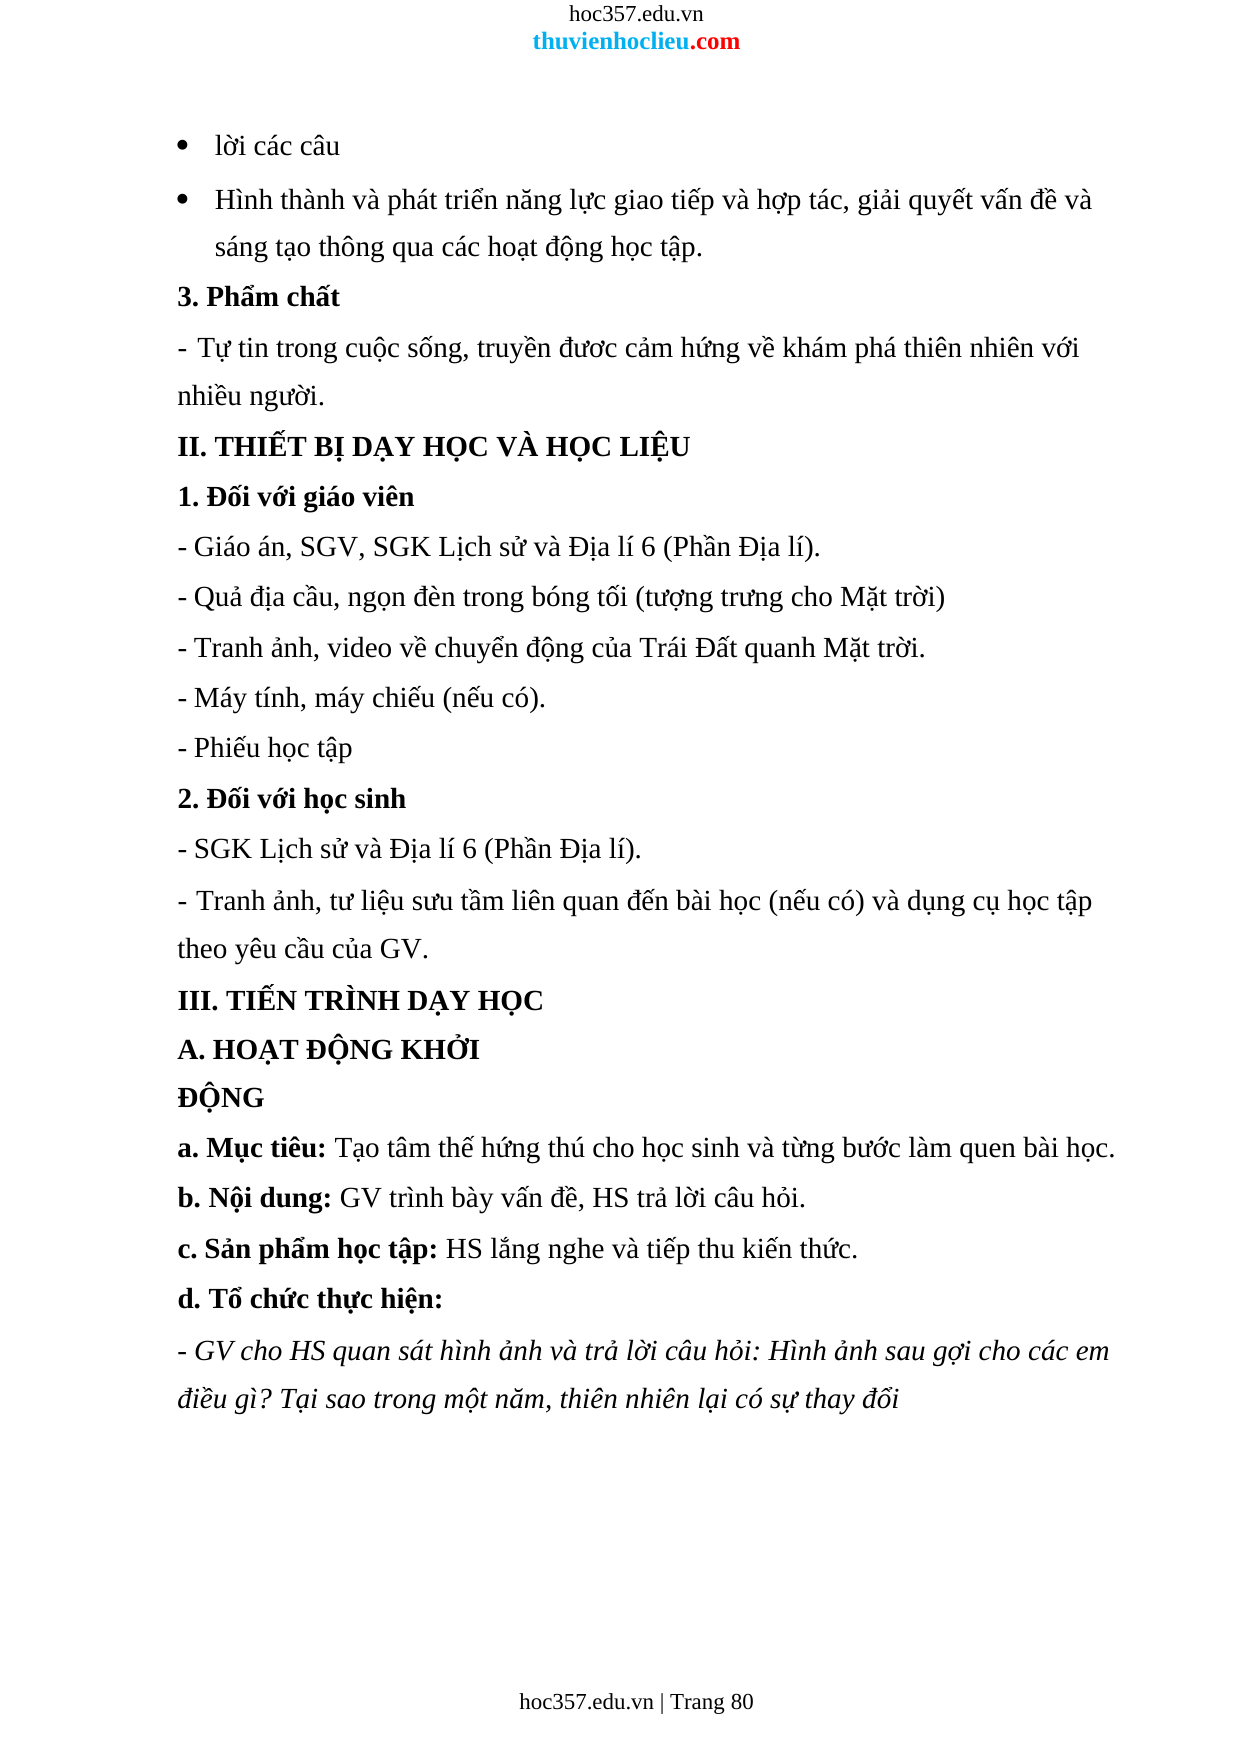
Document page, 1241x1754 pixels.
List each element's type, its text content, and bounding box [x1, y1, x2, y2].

text a. Mục tiêu: Tạo tâm thế hứng thú cho học sinh và từng bước làm quen bài học. [177, 1130, 1123, 1163]
text b. Nội dung: GV trình bày vấn đề, HS trả lời câu hỏi. [177, 1181, 1123, 1214]
text - Tranh ảnh, video về chuyển động của Trái Đất quanh Mặt trời. [177, 630, 1123, 663]
text d. Tổ chức thực hiện: [177, 1281, 1123, 1315]
text 3. Phẩm chất [177, 279, 1123, 312]
text 1. Đối với giáo viên [177, 479, 1123, 513]
text - Quả địa cầu, ngọn đèn trong bóng tối (tượng trưng cho Mặt trời) [177, 579, 1123, 613]
text  lời các câu [177, 128, 1123, 162]
text III. TIẾN TRÌNH DẠY HỌC A. HOẠT ĐỘNG KHỞI ĐỘNG [177, 983, 575, 1114]
text - Giáo án, SGV, SGK Lịch sử và Địa lí 6 (Phần Địa lí). [177, 529, 1123, 563]
text - Tự tin trong cuộc sống, truyền đươc cảm hứng về khám phá thiên nhiên với nhiều người. [177, 330, 1123, 412]
text - Phiếu học tập [177, 730, 1123, 764]
text - Tranh ảnh, tư liệu sưu tầm liên quan đến bài học (nếu có) và dụng cụ học tập theo yêu cầu của GV. [177, 883, 1123, 965]
text II. THIẾT BỊ DẠY HỌC VÀ HỌC LIỆU [177, 429, 1123, 462]
text  Hình thành và phát triển năng lực giao tiếp và hợp tác, giải quyết vấn đề và sáng tạo thông qua các hoạt động học tập. [177, 182, 1123, 262]
text - GV cho HS quan sát hình ảnh và trả lời câu hỏi: Hình ảnh sau gợi cho các em điều gì? Tại sao trong một năm, thiên nhiên lại có sự thay đổi [177, 1333, 1123, 1415]
text - SGK Lịch sử và Địa lí 6 (Phần Địa lí). [177, 831, 1123, 864]
text c. Sản phẩm học tập: HS lắng nghe và tiếp thu kiến thức. [177, 1231, 1123, 1264]
text 2. Đối với học sinh [177, 781, 1123, 814]
text - Máy tính, máy chiếu (nếu có). [177, 680, 1123, 714]
